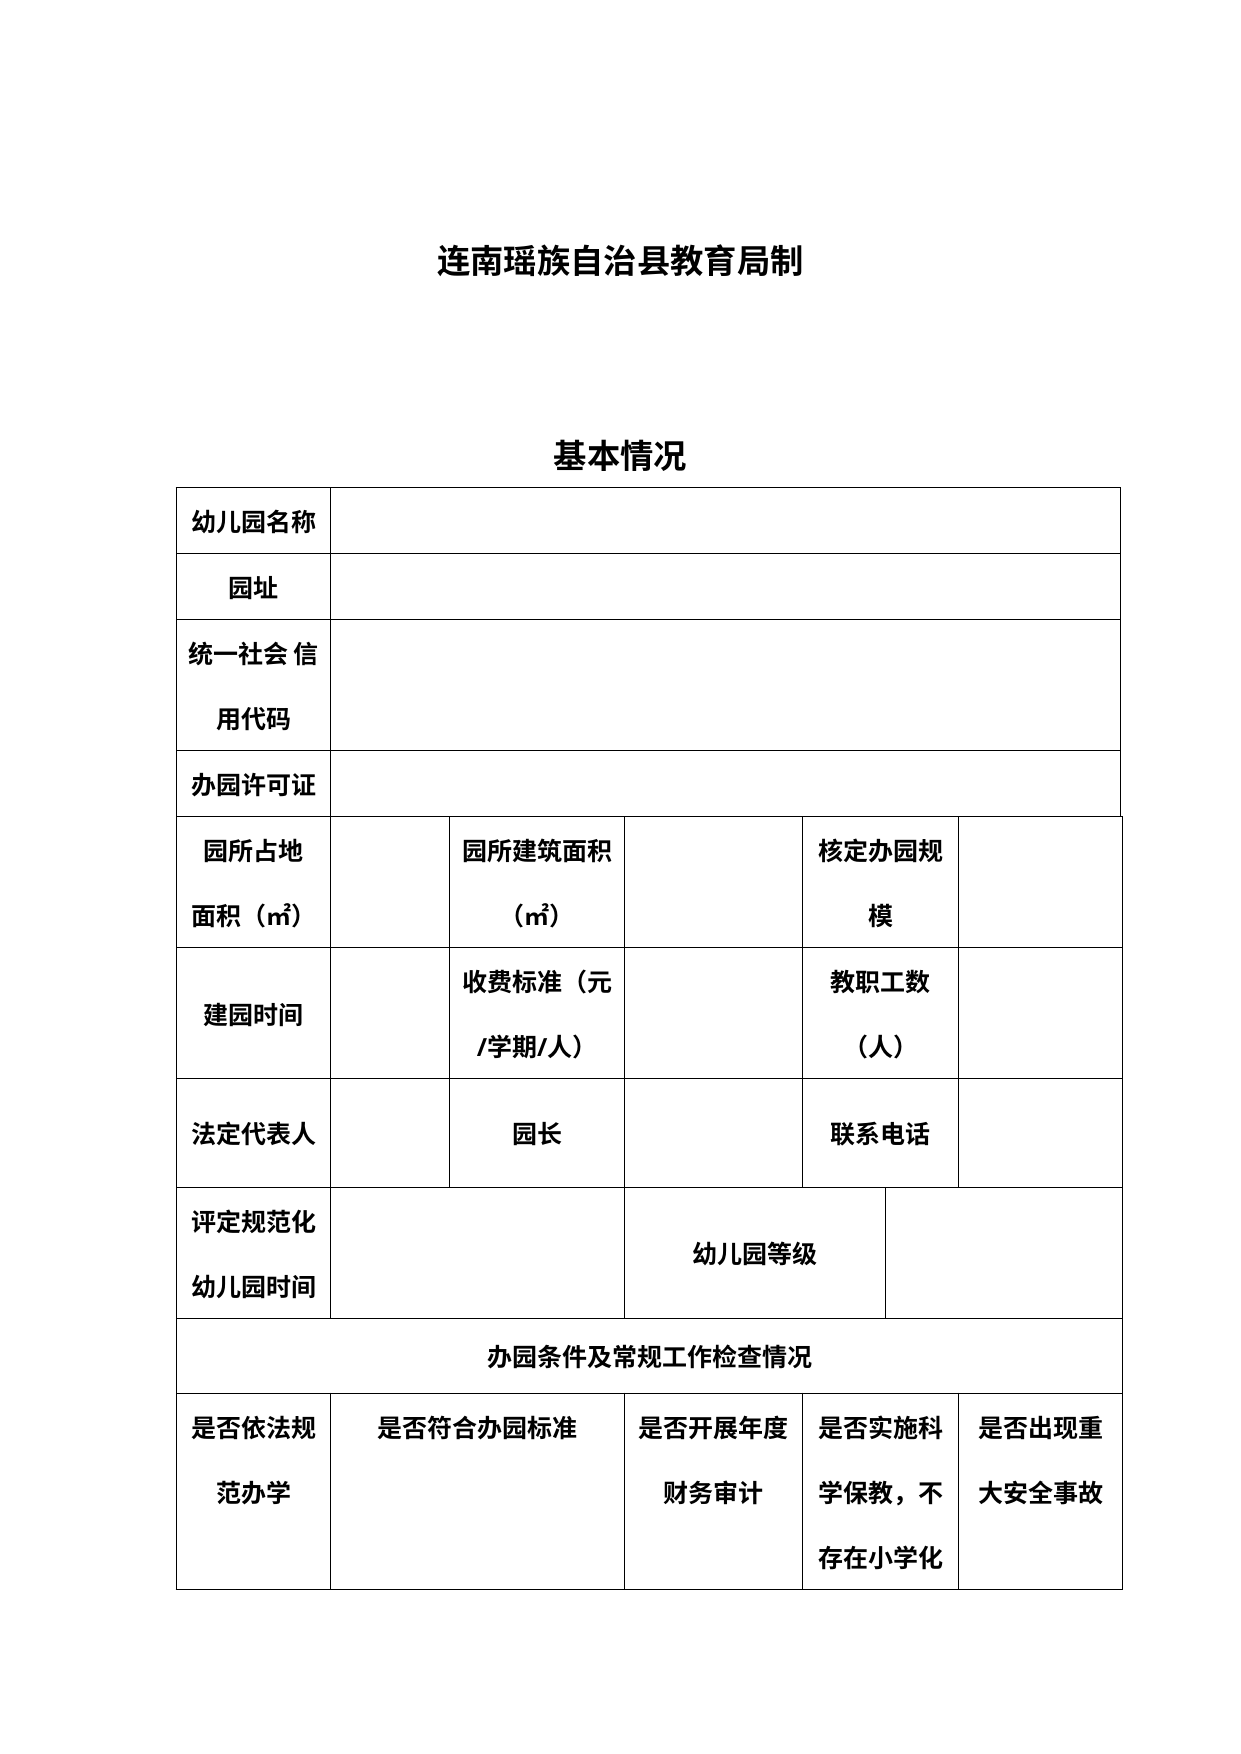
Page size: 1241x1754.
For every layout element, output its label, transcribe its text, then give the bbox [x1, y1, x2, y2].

table_cell [331, 817, 449, 947]
table_cell [331, 1188, 624, 1318]
text 连南瑶族自治县教育局制 [187, 227, 1053, 292]
table_cell [959, 1079, 1122, 1187]
table_cell 教职工数（人） [803, 948, 958, 1078]
table_cell 统一社会 信用代码 [177, 620, 330, 750]
table_cell 是否实施科学保教，不存在小学化倾向 [803, 1394, 958, 1589]
text 基本情况 [187, 422, 1053, 487]
table_cell 评定规范化幼儿园时间 [177, 1188, 330, 1318]
table_cell [886, 1188, 1122, 1318]
table_cell 是否开展年度财务审计 [625, 1394, 802, 1589]
table_cell 办园条件及常规工作检查情况 [177, 1319, 1122, 1393]
table_cell 园长 [450, 1079, 624, 1187]
table_header 幼儿园名称 [177, 488, 330, 553]
table_cell [625, 948, 802, 1078]
table_cell 园址 [177, 554, 330, 619]
table_cell 是否依法规范办学 [177, 1394, 330, 1589]
table_cell 办园许可证 [177, 751, 330, 816]
table_cell 是否出现重大安全事故 [959, 1394, 1122, 1589]
table_cell 幼儿园等级 [625, 1188, 885, 1318]
table_cell 建园时间 [177, 948, 330, 1078]
table_cell 核定办园规模 [803, 817, 958, 947]
table_cell 园所占地 面积（㎡） [177, 817, 330, 947]
table_cell [331, 1079, 449, 1187]
table_cell 园所建筑面积（㎡） [450, 817, 624, 947]
table_cell [331, 620, 1120, 750]
table_cell [959, 817, 1122, 947]
table_cell [959, 948, 1122, 1078]
table_cell [625, 817, 802, 947]
table_cell 法定代表人 [177, 1079, 330, 1187]
table_cell 联系电话 [803, 1079, 958, 1187]
table_cell [625, 1079, 802, 1187]
table_cell 是否符合办园标准 [331, 1394, 624, 1589]
table_cell [331, 751, 1120, 816]
table_cell 收费标准（元/学期/人） [450, 948, 624, 1078]
table_header [331, 488, 1120, 553]
table_cell [331, 554, 1120, 619]
table_cell [331, 948, 449, 1078]
